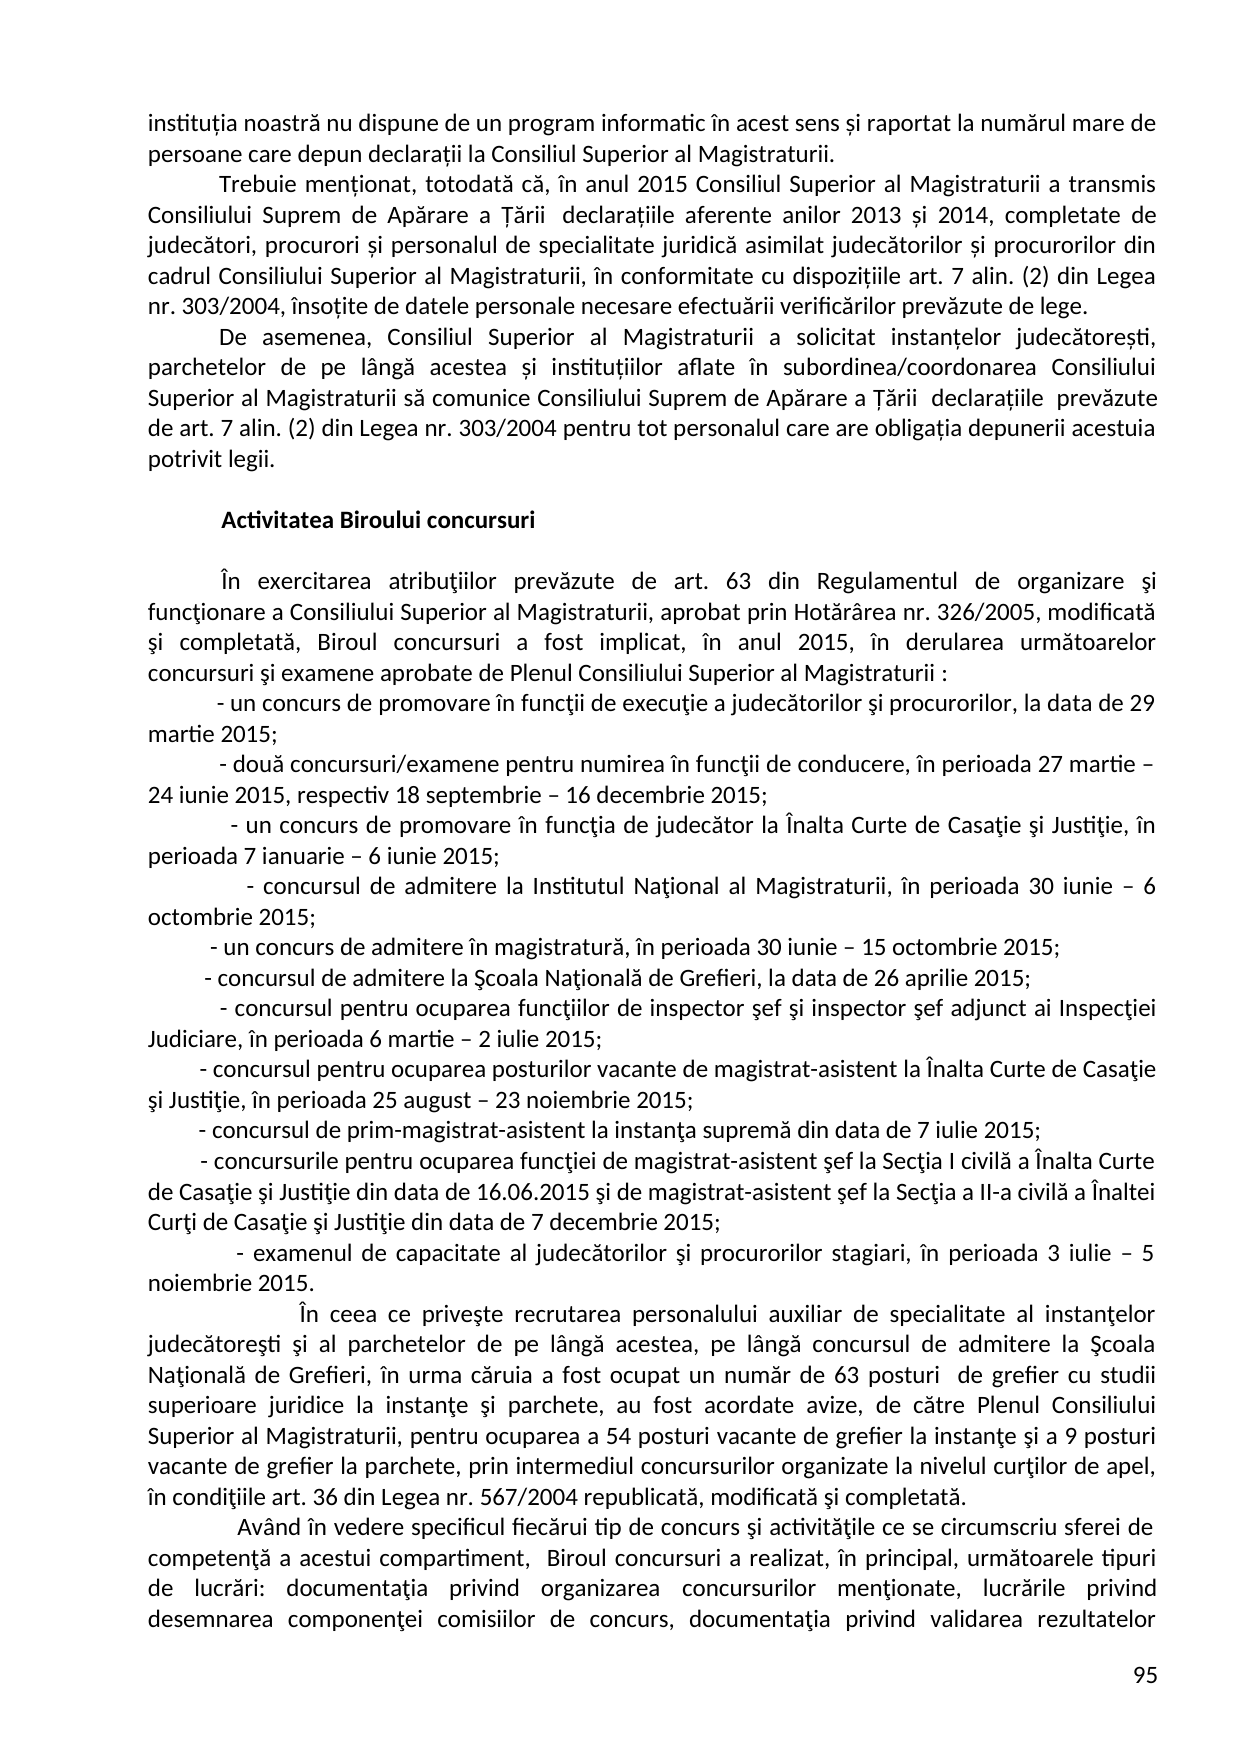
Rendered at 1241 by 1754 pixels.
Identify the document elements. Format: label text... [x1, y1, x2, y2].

text Trebuie menţionat, totodată că, în anul 2015 Consiliul Superior al Magistraturii a transmis Consiliului Suprem de Apărare a Ţării declaraţiile aferente anilor 2013 şi 2014, completate de judecători, procurori şi personalul de specialitate juridică asimilat judecătorilor şi procurorilor din cadrul Consiliului Superior al Magistraturii, în conformitate cu dispoziţiile art. 7 alin. (2) din Legea nr. 303/2004, însoţite de datele personale necesare efectuării verificărilor prevăzute de lege. [148, 168, 1158, 321]
text De asemenea, Consiliul Superior al Magistraturii a solicitat instanţelor judecătoreşti, parchetelor de pe lângă acestea şi instituţiilor aflate în subordinea/coordonarea Consiliului Superior al Magistraturii să comunice Consiliului Suprem de Apărare a Ţării declaraţiile prevăzute de art. 7 alin. (2) din Legea nr. 303/2004 pentru tot personalul care are obligaţia depunerii acestuia potrivit legii. [148, 321, 1158, 474]
text - concursul pentru ocuparea posturilor vacante de magistrat-asistent la Înalta Curte de Casaţie şi Justiţie, în perioada 25 august – 23 noiembrie 2015; [148, 1053, 1158, 1114]
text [148, 107, 1158, 168]
text - un concurs de promovare în funcţia de judecător la Înalta Curte de Casaţie şi Justiţie, în perioada 7 ianuarie – 6 iunie 2015; [148, 809, 1158, 870]
text - un concurs de admitere în magistratură, în perioada 30 iunie – 15 octombrie 2015; [148, 931, 1158, 962]
text - concursul de admitere la Şcoala Naţională de Grefieri, la data de 26 aprilie 2015; [148, 962, 1158, 992]
text În ceea ce priveşte recrutarea personalului auxiliar de specialitate al instanţelor judecătoreşti şi al parchetelor de pe lângă acestea, pe lângă concursul de admitere la Şcoala Naţională de Grefieri, în urma căruia a fost ocupat un număr de 63 posturi de grefier cu studii superioare juridice la instanţe şi parchete, au fost acordate avize, de către Plenul Consiliului Superior al Magistraturii, pentru ocuparea a 54 posturi vacante de grefier la instanţe şi a 9 posturi vacante de grefier la parchete, prin intermediul concursurilor organizate la nivelul curţilor de apel, în condiţiile art. 36 din Legea nr. 567/2004 republicată, modificată şi completată. [148, 1298, 1158, 1511]
text Activitatea Biroului concursuri [148, 504, 1153, 535]
text - două concursuri/examene pentru numirea în funcţii de conducere, în perioada 27 martie – 24 iunie 2015, respectiv 18 septembrie – 16 decembrie 2015; [148, 748, 1158, 809]
text - concursurile pentru ocuparea funcţiei de magistrat-asistent şef la Secţia I civilă a Înalta Curte de Casaţie şi Justiţie din data de 16.06.2015 şi de magistrat-asistent şef la Secţia a II-a civilă a Înaltei Curţi de Casaţie şi Justiţie din data de 7 decembrie 2015; [148, 1145, 1158, 1237]
text În exercitarea atribuţiilor prevăzute de art. 63 din Regulamentul de organizare şi funcţionare a Consiliului Superior al Magistraturii, aprobat prin Hotărârea nr. 326/2005, modificată şi completată, Biroul concursuri a fost implicat, în anul 2015, în derularea următoarelor concursuri şi examene aprobate de Plenul Consiliului Superior al Magistraturii : [148, 565, 1158, 687]
text - concursul pentru ocuparea funcţiilor de inspector şef şi inspector şef adjunct ai Inspecţiei Judiciare, în perioada 6 martie – 2 iulie 2015; [148, 992, 1158, 1053]
text - examenul de capacitate al judecătorilor şi procurorilor stagiari, în perioada 3 iulie – 5 noiembrie 2015. [148, 1237, 1158, 1298]
text - un concurs de promovare în funcţii de execuţie a judecătorilor şi procurorilor, la data de 29 martie 2015; [148, 687, 1158, 748]
text - concursul de admitere al Magistraturii, în perioada 30 iunie – 6 octombrie 2015; [148, 870, 1158, 931]
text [148, 1511, 1158, 1633]
text - concursul de prim-magistrat-asistent la instanţa supremă din data de 7 iulie 2015; [148, 1114, 1158, 1145]
